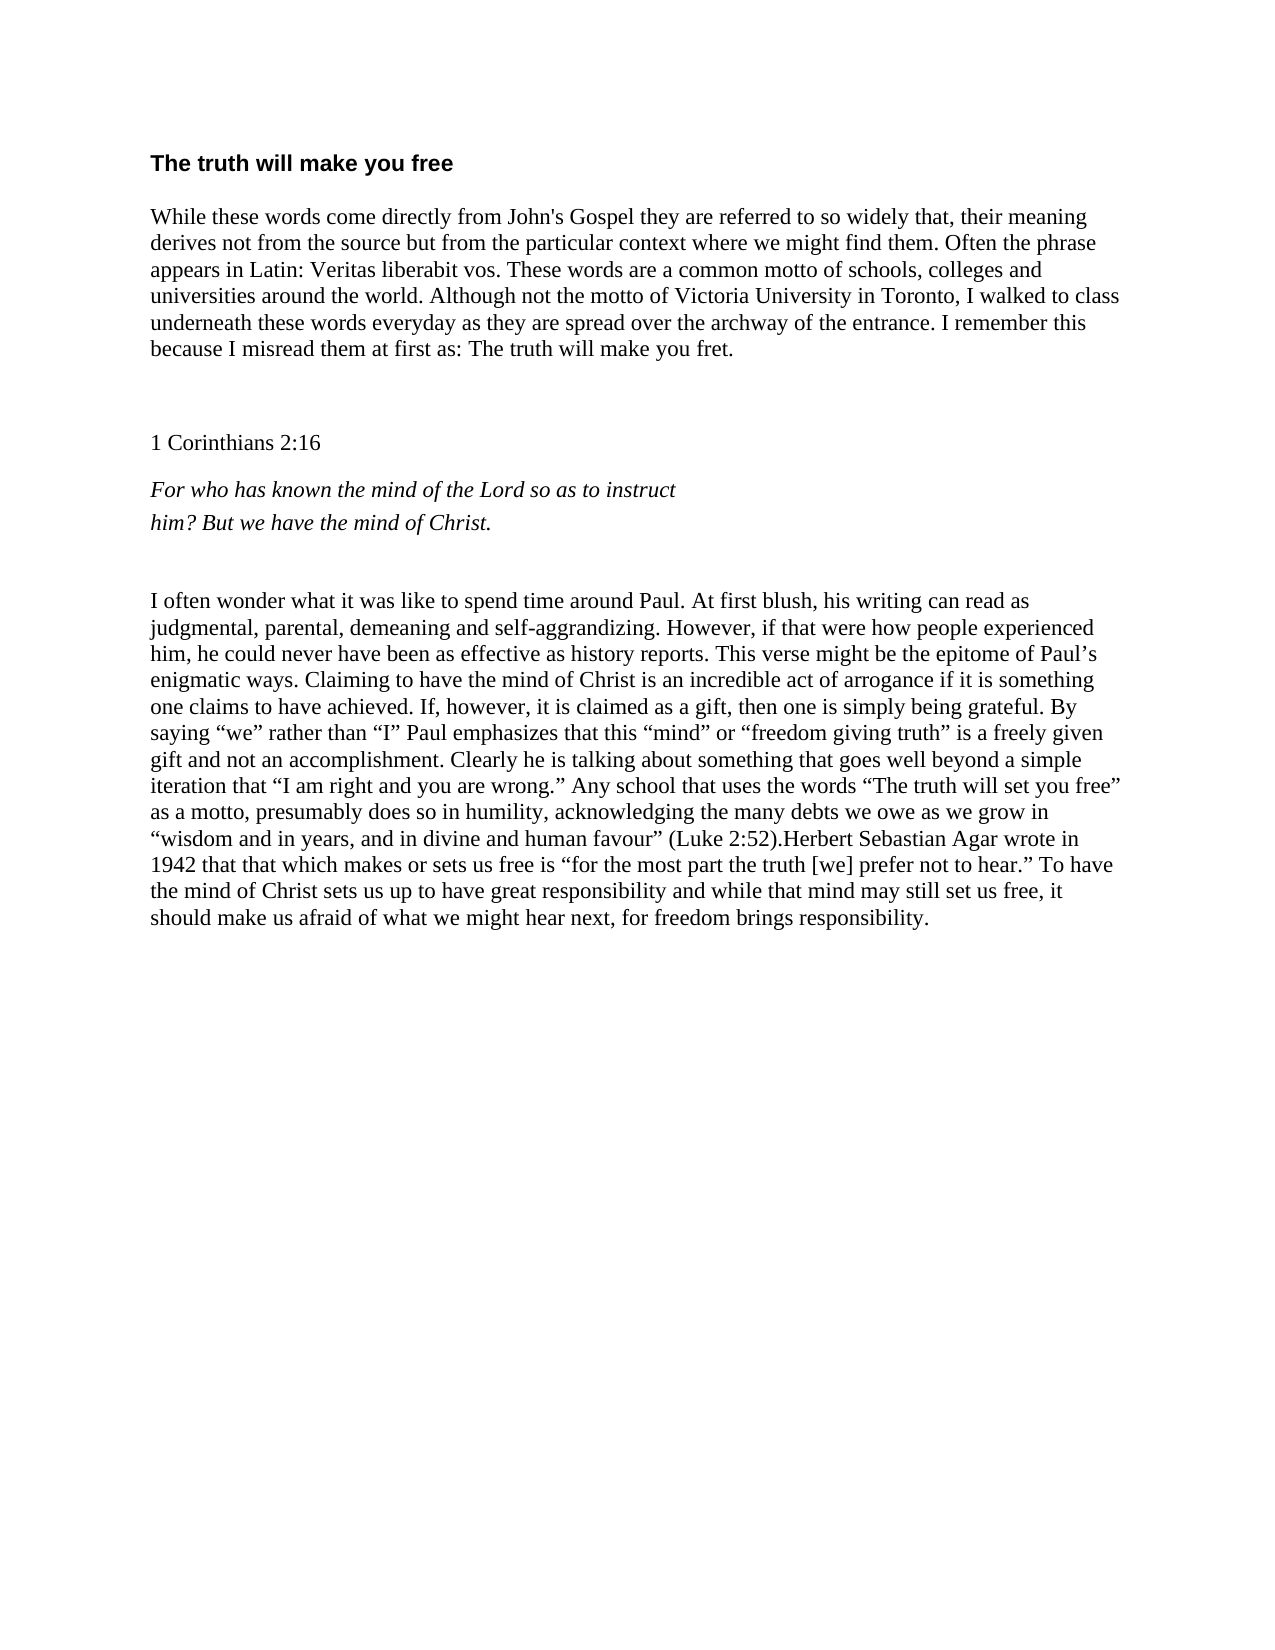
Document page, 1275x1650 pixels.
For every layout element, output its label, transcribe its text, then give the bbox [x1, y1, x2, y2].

text I often wonder what it was like to spend time around Paul. At first blush, his writing can read as judgmental, parental, demeaning and self-aggrandizing. However, if that were how people experienced him, he could never have been as effective as history reports. This verse might be the epitome of Paul’s enigmatic ways. Claiming to have the mind of Christ is an incredible act of arrogance if it is something one claims to have achieved. If, however, it is claimed as a gift, then one is simply being grateful. By saying “we” rather than “I” Paul emphasizes that this “mind” or “freedom giving truth” is a freely given gift and not an accomplishment. Clearly he is talking about something that goes well beyond a simple iteration that “I am right and you are wrong.” Any school that uses the words “The truth will set you free” as a motto, presumably does so in humility, acknowledging the many debts we owe as we grow in “wisdom and in years, and in divine and human favour” (Luke 2:52).Herbert Sebastian Agar wrote in 1942 that that which makes or sets us free is “for the most part the truth [we] prefer not to hear.” To have the mind of Christ sets us up to have great responsibility and while that mind may still set us free, it should make us afraid of what we might hear next, for freedom brings responsibility. [150, 587, 1124, 930]
subtitle The truth will make you free [150, 150, 1137, 176]
text 1 Corinthians 2:16 [150, 429, 1137, 456]
text For who has known the mind of the Lord so as to instruct him? But we have the mind of Christ. [150, 477, 729, 535]
text While these words come directly from John's Gospel they are referred to so widely that, their meaning derives not from the source but from the particular context where we might find them. Often the phrase appears in Latin: Veritas liberabit vos. These words are a common motto of schools, colleges and universities around the world. Although not the motto of Victoria University in Toronto, I walked to class underneath these words everyday as they are spread over the archway of the entrance. I remember this because I misread them at first as: The truth will make you fret. [150, 203, 1122, 361]
